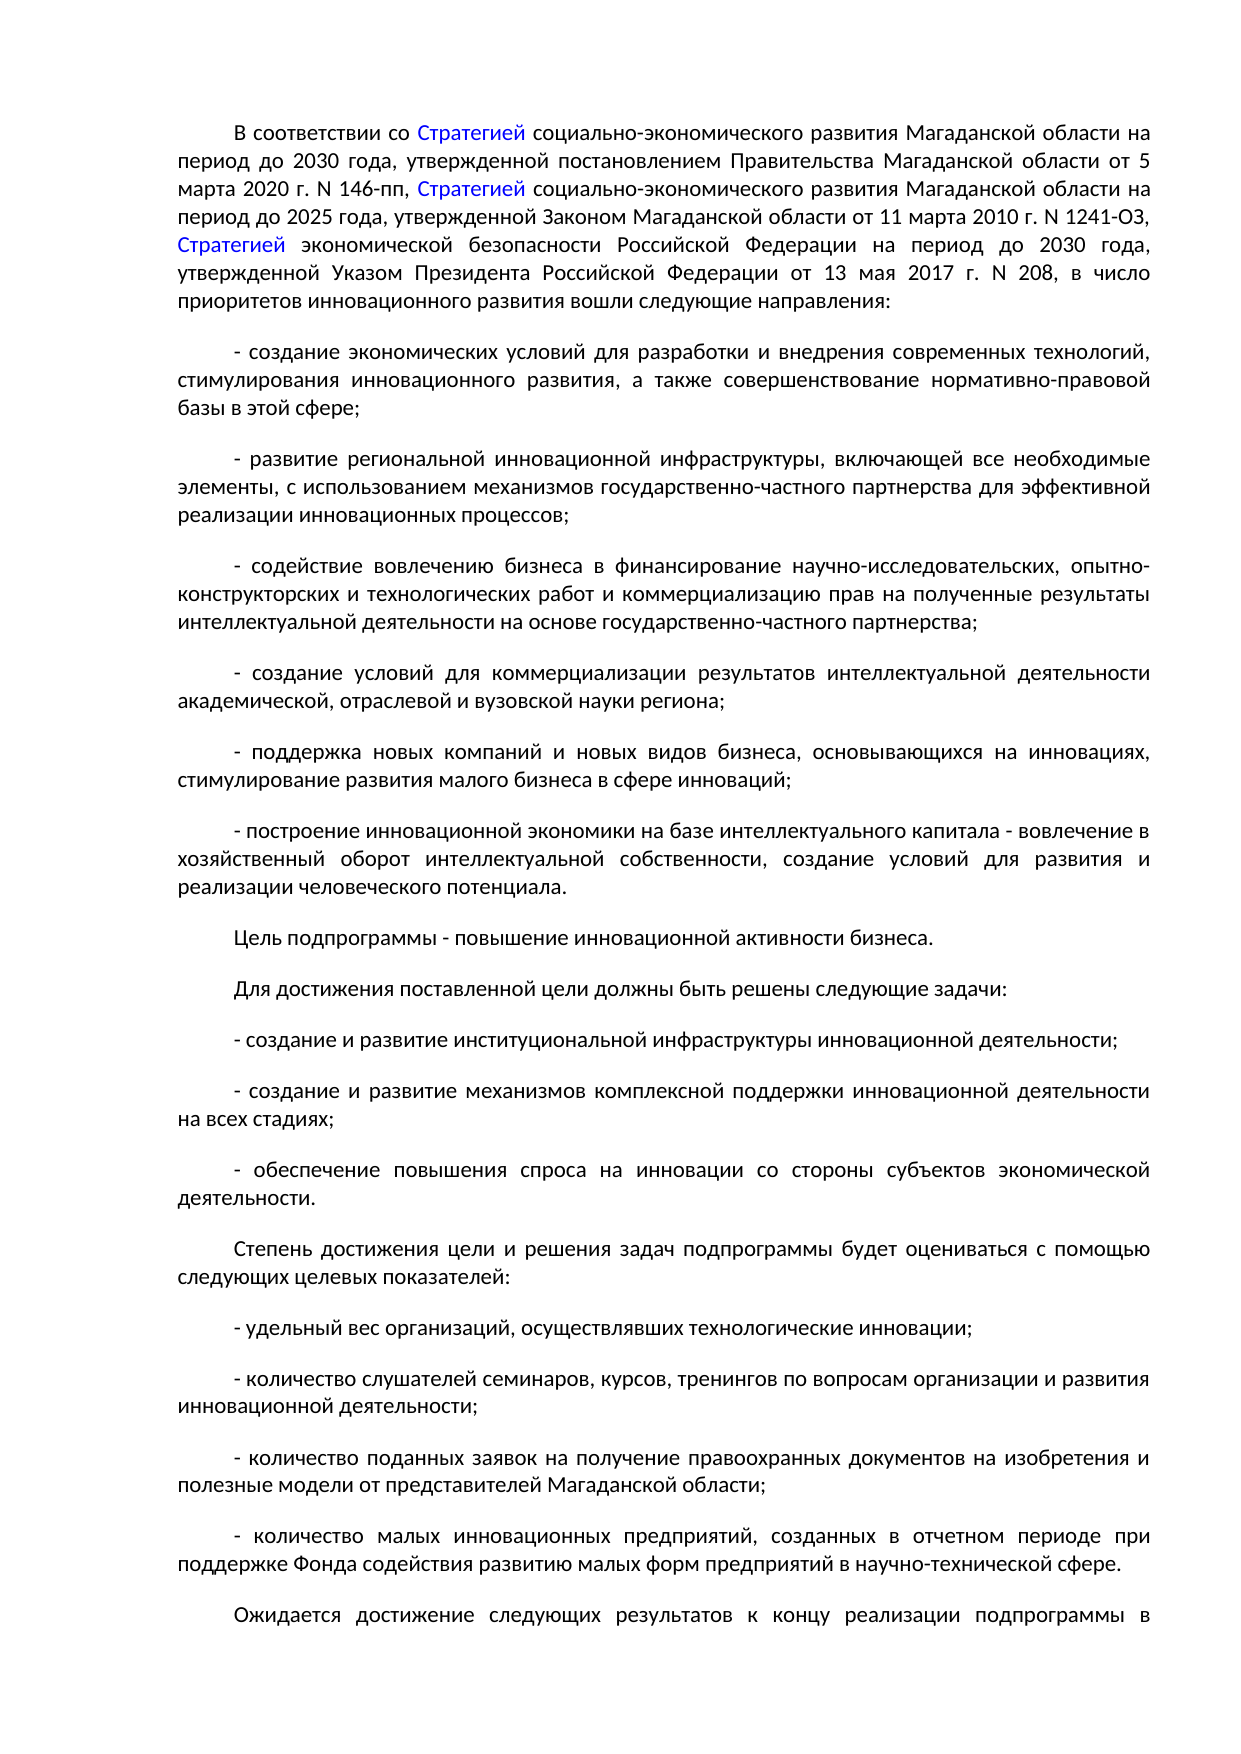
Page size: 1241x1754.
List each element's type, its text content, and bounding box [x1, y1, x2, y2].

text - содействие вовлечению бизнеса в финансирование научно-исследовательских, опытно-конструкторских и технологических работ и коммерциализацию прав на полученные результаты интеллектуальной деятельности на основе государственно-частного партнерства; [177, 551, 1152, 635]
text - количество поданных заявок на получение правоохранных документов на изобретения и полезные модели от представителей Магаданской области; [177, 1443, 1152, 1499]
text - создание и развитие институциональной инфраструктуры инновационной деятельности; [177, 1025, 1152, 1053]
text - удельный вес организаций, осуществлявших технологические инновации; [177, 1313, 1152, 1341]
text Цель подпрограммы - повышение инновационной активности бизнеса. [177, 923, 1152, 951]
text - поддержка новых компаний и новых видов бизнеса, основывающихся на инновациях, стимулирование развития малого бизнеса в сфере инноваций; [177, 737, 1152, 793]
text - создание условий для коммерциализации результатов интеллектуальной деятельности академической, отраслевой и вузовской науки региона; [177, 658, 1152, 714]
text - количество слушателей семинаров, курсов, тренингов по вопросам организации и развития инновационной деятельности; [177, 1364, 1152, 1420]
text - создание экономических условий для разработки и внедрения современных технологий, стимулирования инновационного развития, а также совершенствование нормативно-правовой базы в этой сфере; [177, 337, 1152, 421]
text - создание и развитие механизмов комплексной поддержки инновационной деятельности на всех стадиях; [177, 1076, 1152, 1132]
text - количество малых инновационных предприятий, созданных в отчетном периоде при поддержке Фонда содействия развитию малых форм предприятий в научно-технической сфере. [177, 1522, 1152, 1578]
text Для достижения поставленной цели должны быть решены следующие задачи: [177, 974, 1152, 1002]
text В соответствии со Стратегией социально-экономического развития Магаданской области на период до 2030 года, утвержденной постановлением Правительства Магаданской области от 5 марта 2020 г. N 146-пп, Стратегией социально-экономического развития Магаданской области на период до 2025 года, утвержденной Законом Магаданской области от 11 марта 2010 г. N 1241-ОЗ, Стратегией экономической безопасности Российской Федерации на период до 2030 года, утвержденной Указом Президента Российской Федерации от 13 мая 2017 г. N 208, в число приоритетов инновационного развития вошли следующие направления: [177, 118, 1152, 314]
text - развитие региональной инновационной инфраструктуры, включающей все необходимые элементы, с использованием механизмов государственно-частного партнерства для эффективной реализации инновационных процессов; [177, 444, 1152, 528]
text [177, 1601, 1152, 1628]
text - обеспечение повышения спроса на инновации со стороны субъектов экономической деятельности. [177, 1155, 1152, 1211]
text - построение инновационной экономики на базе интеллектуального капитала - вовлечение в хозяйственный оборот интеллектуальной собственности, создание условий для развития и реализации человеческого потенциала. [177, 816, 1152, 900]
text Степень достижения цели и решения задач подпрограммы будет оцениваться с помощью следующих целевых показателей: [177, 1234, 1152, 1290]
